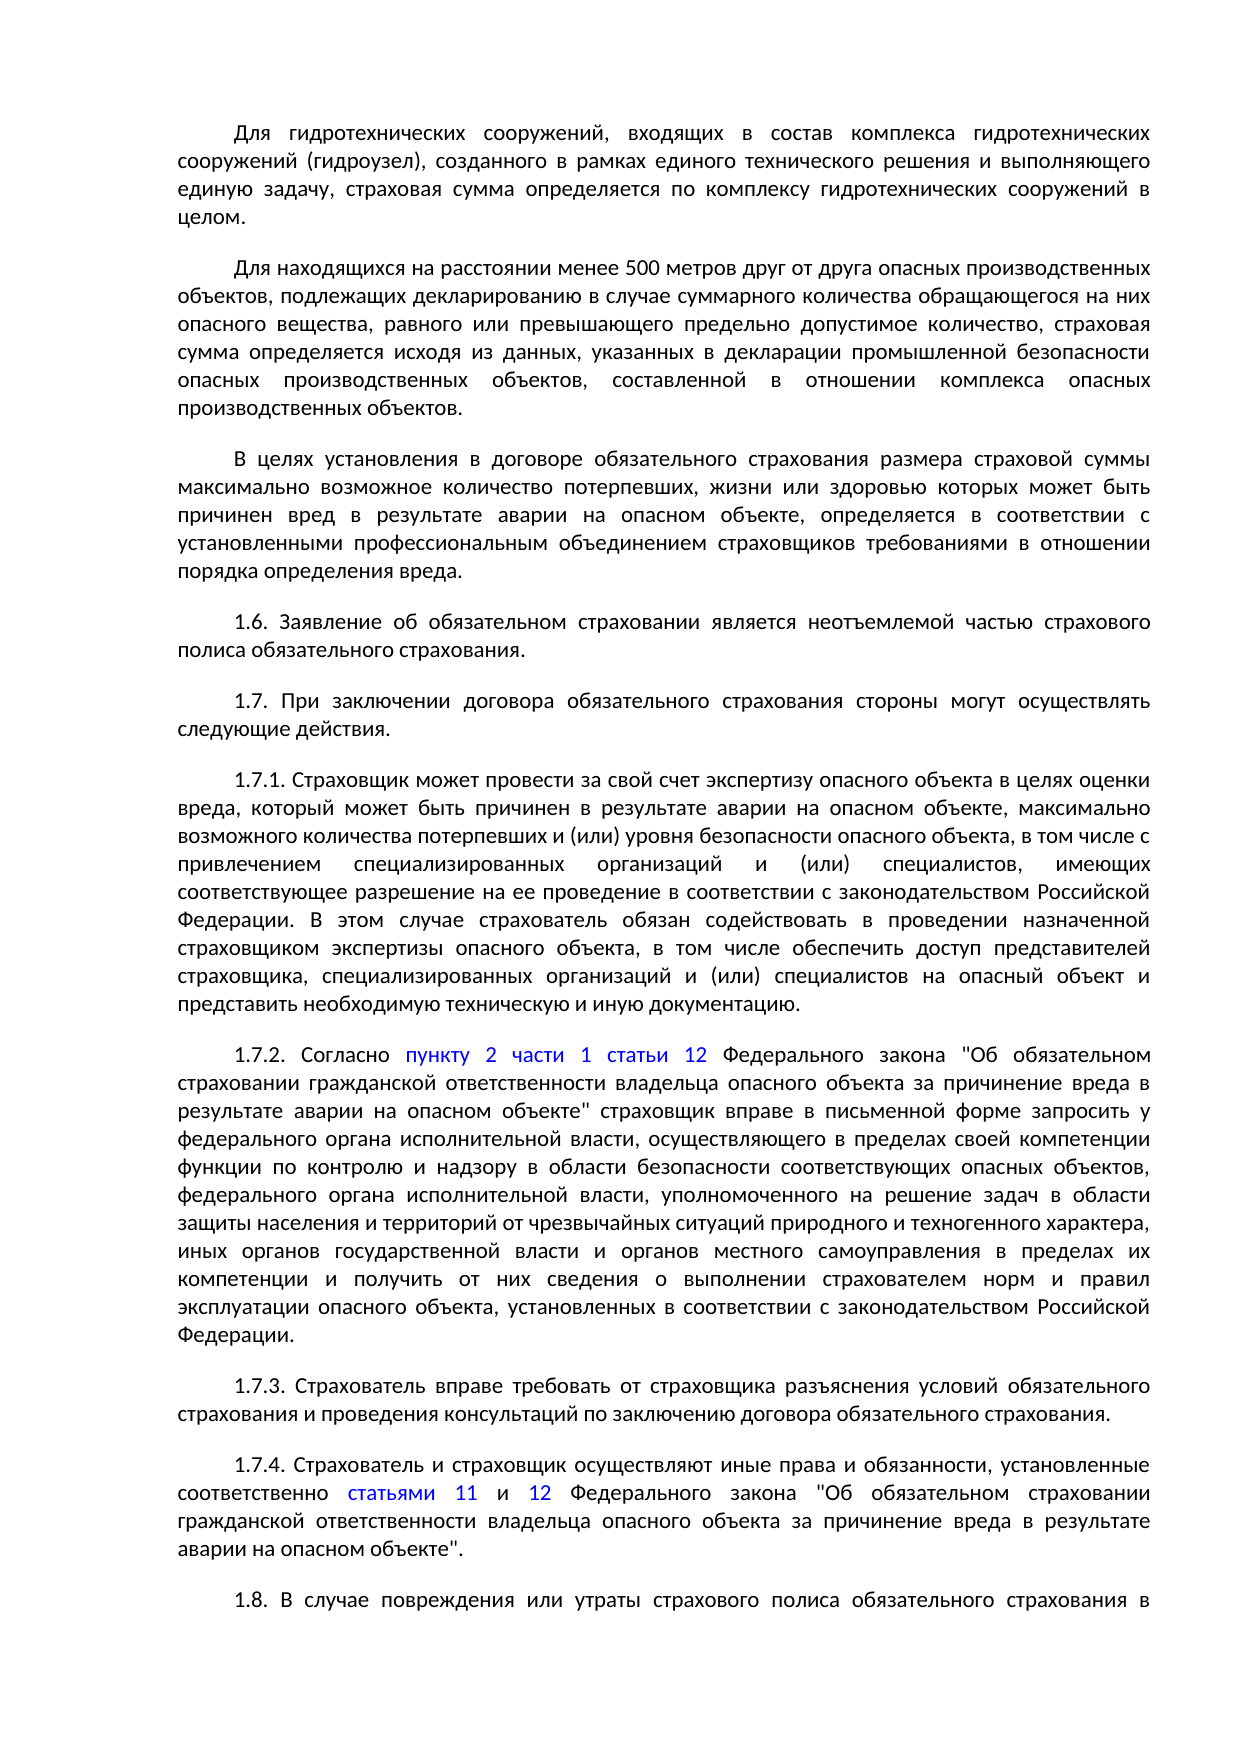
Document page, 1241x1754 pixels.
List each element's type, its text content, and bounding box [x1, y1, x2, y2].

text Для находящихся на расстоянии менее 500 метров друг от друга опасных производственных объектов, подлежащих декларированию в случае суммарного количества обращающегося на них опасного вещества, равного или превышающего предельно допустимое количество, страховая сумма определяется исходя из данных, указанных в декларации промышленной безопасности опасных производственных объектов, составленной в отношении комплекса опасных производственных объектов. [177, 253, 1152, 421]
text 1.7. При заключении договора обязательного страхования стороны могут осуществлять следующие действия. [177, 686, 1152, 742]
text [177, 1585, 1152, 1613]
text Для гидротехнических сооружений, входящих в состав комплекса гидротехнических сооружений (гидроузел), созданного в рамках единого технического решения и выполняющего единую задачу, страховая сумма определяется по комплексу гидротехнических сооружений в целом. [177, 118, 1152, 230]
text 1.7.3. Страхователь вправе требовать от страховщика разъяснения условий обязательного страхования и проведения консультаций по заключению договора обязательного страхования. [177, 1371, 1152, 1427]
text 1.7.1. Страховщик может провести за свой счет экспертизу опасного объекта в целях оценки вреда, который может быть причинен в результате аварии на опасном объекте, максимально возможного количества потерпевших и (или) уровня безопасности опасного объекта, в том числе с привлечением специализированных организаций и (или) специалистов, имеющих соответствующее разрешение на ее проведение в соответствии с законодательством Российской Федерации. В этом случае страхователь обязан содействовать в проведении назначенной страховщиком экспертизы опасного объекта, в том числе обеспечить доступ представителей страховщика, специализированных организаций и (или) специалистов на опасный объект и представить необходимую техническую и иную документацию. [177, 765, 1152, 1017]
text 1.7.2. Согласно пункту 2 части 1 статьи 12 Федерального закона "Об обязательном страховании гражданской ответственности владельца опасного объекта за причинение вреда в результате аварии на опасном объекте" страховщик вправе в письменной форме запросить у федерального органа исполнительной власти, осуществляющего в пределах своей компетенции функции по контролю и надзору в области безопасности соответствующих опасных объектов, федерального органа исполнительной власти, уполномоченного на решение задач в области защиты населения и территорий от чрезвычайных ситуаций природного и техногенного характера, иных органов государственной власти и органов местного самоуправления в пределах их компетенции и получить от них сведения о выполнении страхователем норм и правил эксплуатации опасного объекта, установленных в соответствии с законодательством Российской Федерации. [177, 1040, 1152, 1348]
text В целях установления в договоре обязательного страхования размера страховой суммы максимально возможное количество потерпевших, жизни или здоровью которых может быть причинен вред в результате аварии на опасном объекте, определяется в соответствии с установленными профессиональным объединением страховщиков требованиями в отношении порядка определения вреда. [177, 444, 1152, 584]
text 1.7.4. Страхователь и страховщик осуществляют иные права и обязанности, установленные соответственно статьями 11 и 12 Федерального закона "Об обязательном страховании гражданской ответственности владельца опасного объекта за причинение вреда в результате аварии на опасном объекте". [177, 1450, 1152, 1562]
text 1.6. Заявление об обязательном страховании является неотъемлемой частью страхового полиса обязательного страхования. [177, 607, 1152, 663]
